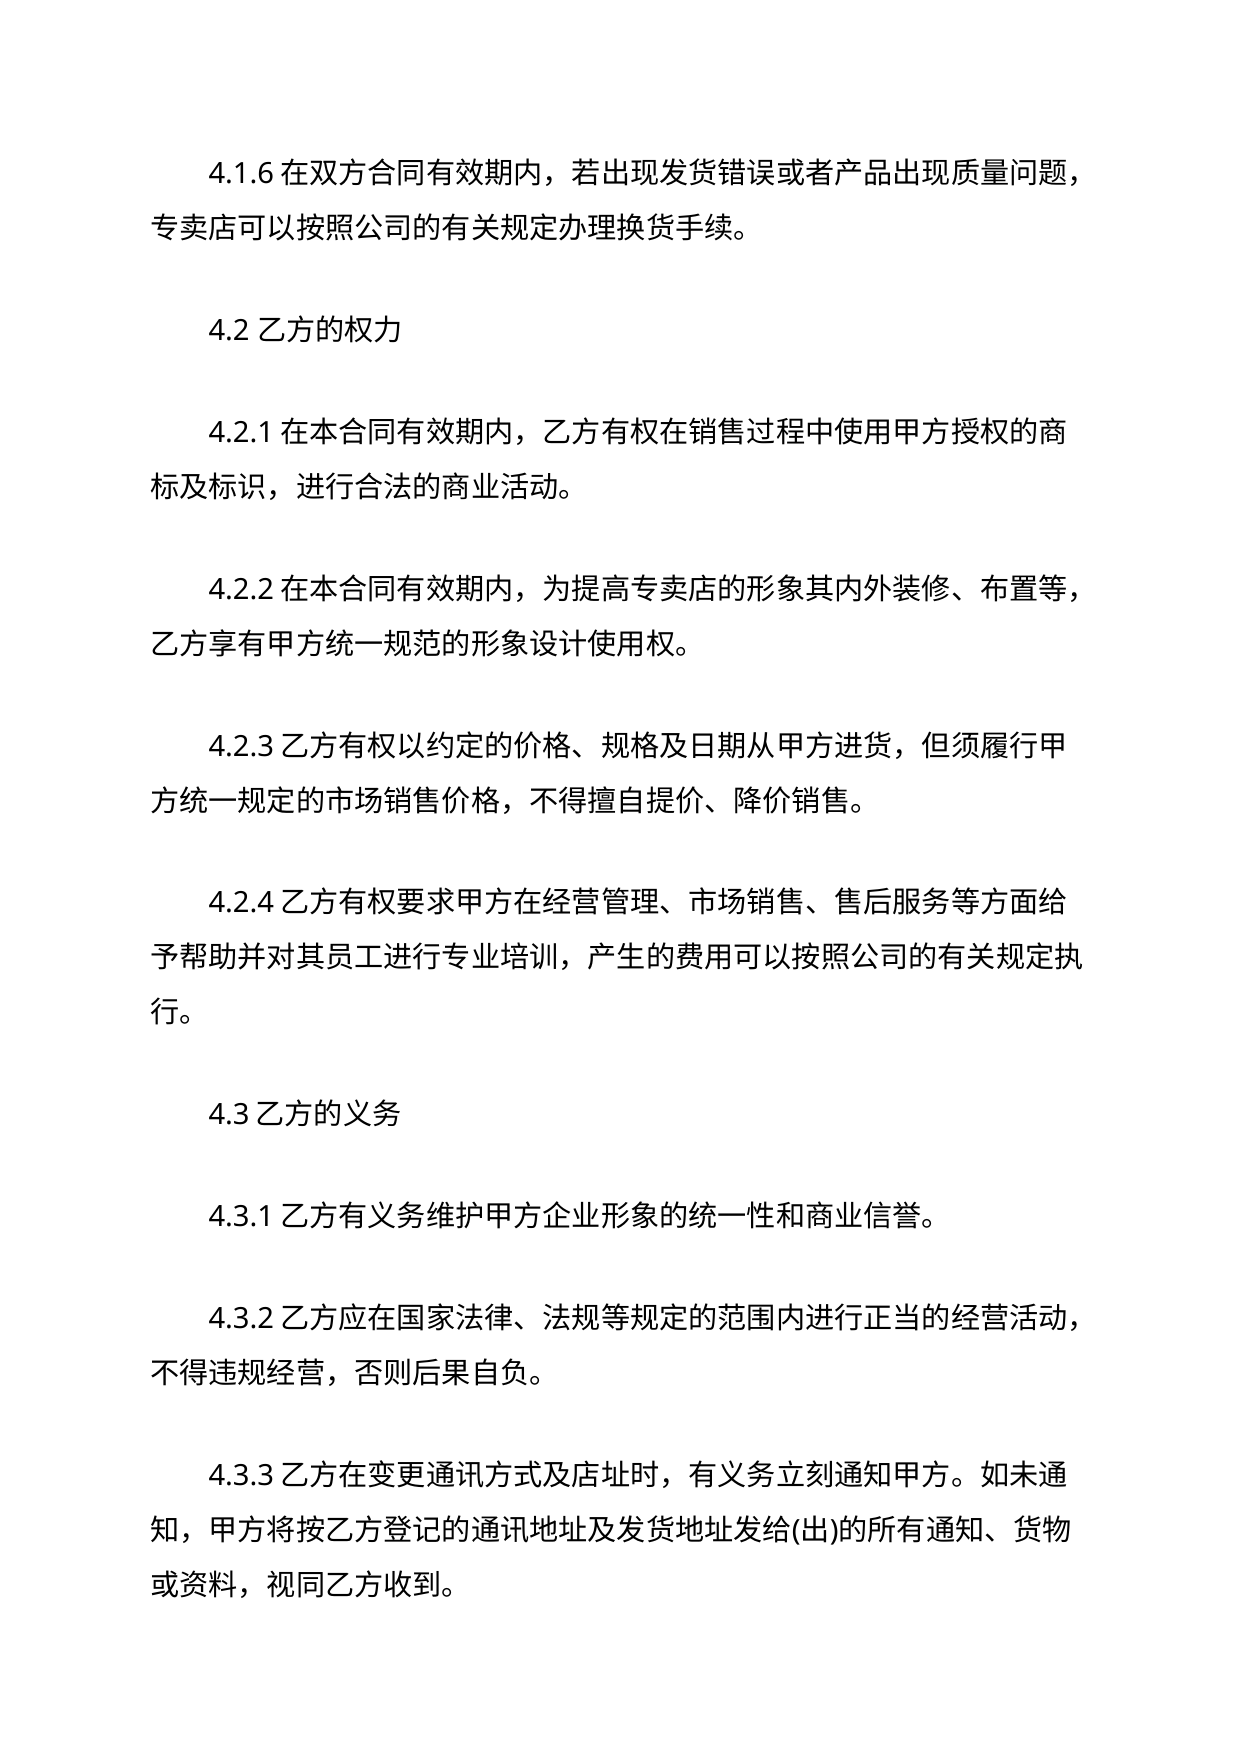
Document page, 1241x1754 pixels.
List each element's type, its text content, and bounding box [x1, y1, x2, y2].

text 4.3.2乙方应在国家法律、法规等规定的范围内进行正当的经营活动，不得违规经营，否则后果自负。 [150, 1295, 1090, 1392]
text 4.2.2在本合同有效期内，为提高专卖店的形象其内外装修、布置等，乙方享有甲方统一规范的形象设计使用权。 [150, 566, 1090, 663]
text 4.2 乙方的权力 [150, 307, 1090, 349]
text 4.3乙方的义务 [150, 1091, 1090, 1133]
text 4.2.4乙方有权要求甲方在经营管理、市场销售、售后服务等方面给予帮助并对其员工进行专业培训，产生的费用可以按照公司的有关规定执行。 [150, 879, 1090, 1031]
text 4.3.1乙方有义务维护甲方企业形象的统一性和商业信誉。 [150, 1193, 1090, 1235]
text 4.2.1在本合同有效期内，乙方有权在销售过程中使用甲方授权的商标及标识，进行合法的商业活动。 [150, 409, 1090, 506]
text 4.3.3乙方在变更通讯方式及店址时，有义务立刻通知甲方。如未通知，甲方将按乙方登记的通讯地址及发货地址发给(出)的所有通知、货物或资料，视同乙方收到。 [150, 1451, 1090, 1604]
text 4.2.3乙方有权以约定的价格、规格及日期从甲方进货，但须履行甲方统一规定的市场销售价格，不得擅自提价、降价销售。 [150, 722, 1090, 819]
text 4.1.6在双方合同有效期内，若出现发货错误或者产品出现质量问题，专卖店可以按照公司的有关规定办理换货手续。 [150, 150, 1090, 247]
